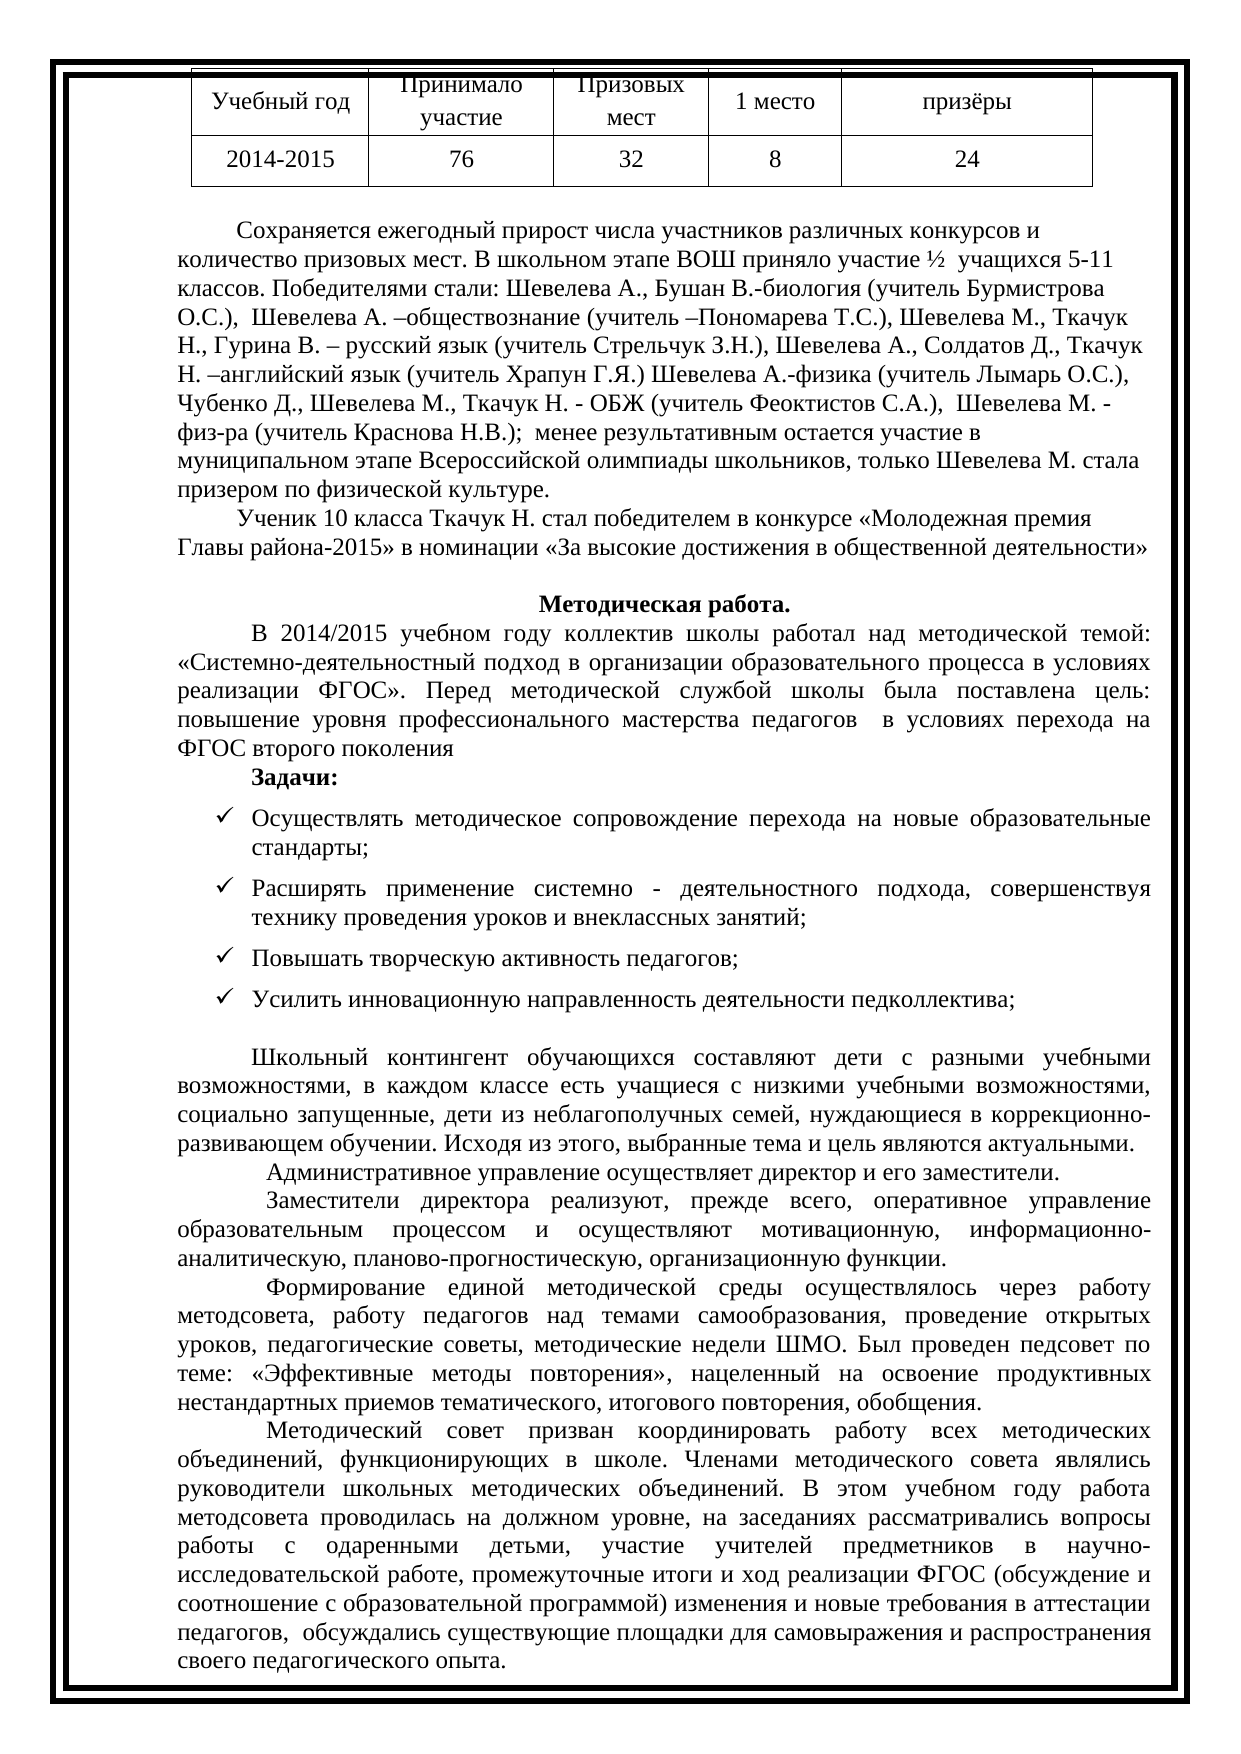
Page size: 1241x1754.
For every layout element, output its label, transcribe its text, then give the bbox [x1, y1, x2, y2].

table_cell 2014-2015 [192, 136, 368, 186]
text Административное управление осуществляет директор и его заместители. [177, 1157, 1152, 1185]
table_header Призовых мест [554, 78, 708, 135]
text Формирование единой методической среды осуществлялось через работу методсовета, работу педагогов над темами самообразования, проведение открытых уроков, педагогические советы, методические недели ШМО. Был проведен педсовет по теме: «Эффективные методы повторения», нацеленный на освоение продуктивных нестандартных приемов тематического, итогового повторения, обобщения. [177, 1272, 1152, 1415]
text Ученик 10 класса Ткачук Н. стал победителем в конкурсе «Молодежная премия Главы района-2015» в номинации «За высокие достижения в общественной деятельности» [177, 503, 1152, 560]
text Школьный контингент обучающихся составляют дети с разными учебными возможностями, в каждом классе есть учащиеся с низкими учебными возможностями, социально запущенные, дети из неблагополучных семей, нуждающиеся в коррекционно-развивающем обучении. Исходя из этого, выбранные тема и цель являются актуальными. [177, 1042, 1152, 1157]
text Сохраняется ежегодный прирост числа участников различных конкурсов и количество призовых мест. В школьном этапе ВОШ приняло участие ½ учащихся 5-11 классов. Победителями стали: Шевелева А., Бушан В.-биология (учитель Бурмистрова О.С.), Шевелева А. –обществознание (учитель –Пономарева Т.С.), Шевелева М., Ткачук Н., Гурина В. – русский язык (учитель Стрельчук З.Н.), Шевелева А., Солдатов Д., Ткачук Н. –английский язык (учитель Храпун Г.Я.) Шевелева А.-физика (учитель Лымарь О.С.), Чубенко Д., Шевелева М., Ткачук Н. - ОБЖ (учитель Феоктистов С.А.), Шевелева М. - физ-ра (учитель Краснова Н.В.); менее результативным остается участие в муниципальном этапе Всероссийской олимпиады школьников, только Шевелева М. стала призером по физической культуре. [177, 215, 1152, 503]
text Заместители директора реализуют, прежде всего, оперативное управление образовательным процессом и осуществляют мотивационную, информационно-аналитическую, планово-прогностическую, организационную функции. [177, 1185, 1152, 1272]
table_header 1 место [709, 78, 841, 135]
table_header Принимало участие [369, 78, 553, 135]
table_header Учебный год [192, 78, 368, 135]
text Задачи: [177, 762, 1152, 790]
table_cell 76 [369, 136, 553, 186]
table_cell 8 [709, 136, 841, 186]
table_header призёры [842, 78, 1092, 135]
text В 2014/2015 учебном году коллектив школы работал над методической темой: «Системно-деятельностный подход в организации образовательного процесса в условиях реализации ФГОС». Перед методической службой школы была поставлена цель: повышение уровня профессионального мастерства педагогов в условиях перехода на ФГОС второго поколения [177, 618, 1152, 762]
text Методический совет призван координировать работу всех методических объединений, функционирующих в школе. Членами методического совета являлись руководители школьных методических объединений. В этом учебном году работа методсовета проводилась на должном уровне, на заседаниях рассматривались вопросы работы с одаренными детьми, участие учителей предметников в научно-исследовательской работе, промежуточные итоги и ход реализации ФГОС (обсуждение и соотношение с образовательной программой) изменения и новые требования в аттестации педагогов, обсуждались существующие площадки для самовыражения и распространения своего педагогического опыта. [177, 1415, 1152, 1674]
list Расширять применение системно - деятельностного подхода, совершенствуя технику проведения уроков и внеклассных занятий; [214, 873, 1152, 930]
list Усилить инновационную направленность деятельности педколлектива; [214, 984, 1152, 1013]
text Методическая работа. [177, 589, 1152, 618]
list Повышать творческую активность педагогов; [214, 943, 1152, 972]
table_cell 24 [842, 136, 1092, 186]
table_cell 32 [554, 136, 708, 186]
list Осуществлять методическое сопровождение перехода на новые образовательные стандарты; [214, 803, 1152, 860]
